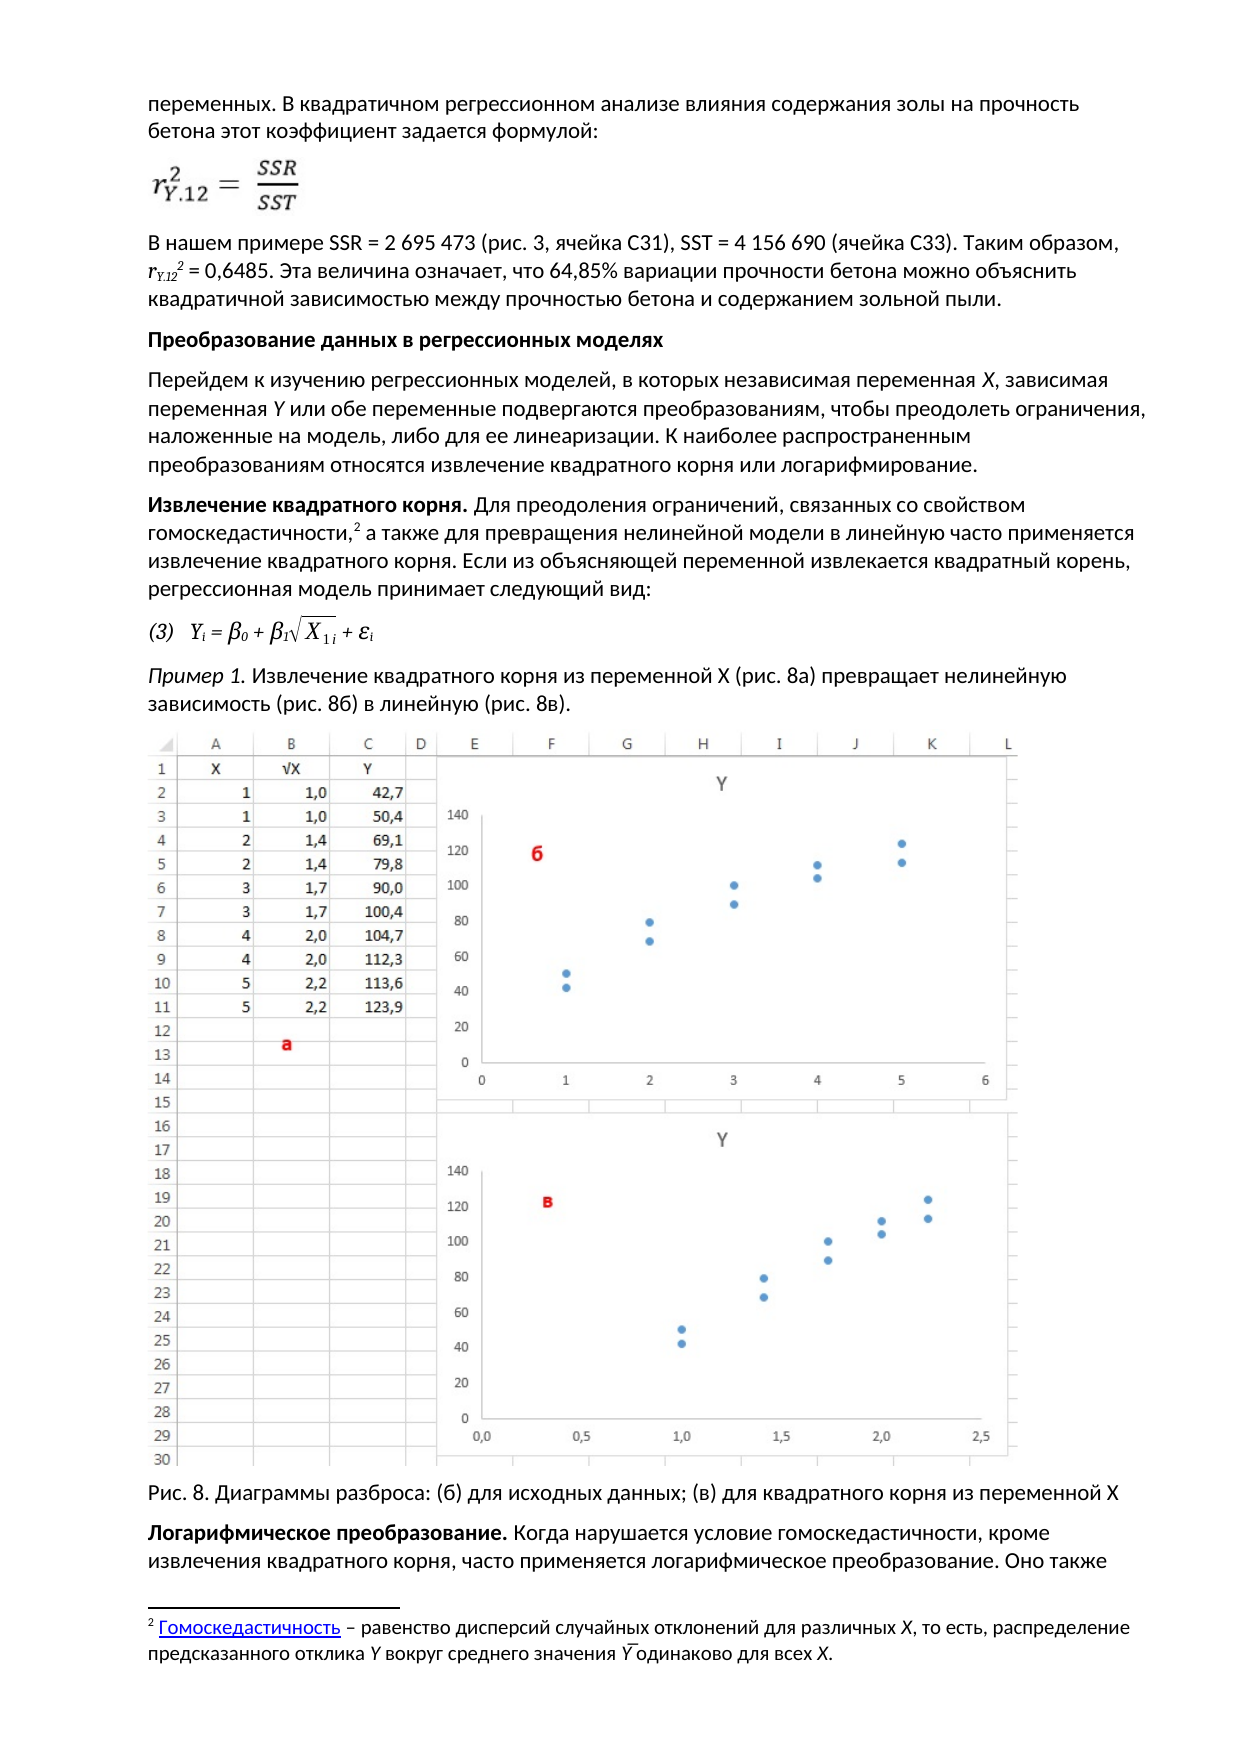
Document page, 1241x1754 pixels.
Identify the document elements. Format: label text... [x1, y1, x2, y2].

picture [147, 729, 1018, 1466]
text Извлечение квадратного корня. Для преодоления ограничений, связанных со свойством гомоскедастичности, а также для превращения нелинейной модели в линейную часто применяется извлечение квадратного корня. Если из объясняющей переменной извлекается квадратный корень, регрессионная модель принимает следующий вид: [148, 490, 1152, 602]
text Пример 1. Извлечение квадратного корня из переменной X (рис. 8а) превращает нелинейную зависимость (рис. 8б) в линейную (рис. 8в). [148, 661, 1152, 717]
text Преобразование данных в регрессионных моделях [148, 325, 1152, 353]
picture [147, 157, 309, 216]
text Перейдем к изучению регрессионных моделей, в которых независимая переменная X, зависимая переменная Y или обе переменные подвергаются преобразованиям, чтобы преодолеть ограничения, наложенные на модель, либо для ее линеаризации. К наиболее распространенным преобразованиям относятся извлечение квадратного корня или логарифмирование. [148, 366, 1152, 478]
text В нашем примере SSR = 2 695 473 (рис. 3, ячейка С31), SST = 4 156 690 (ячейка С33). Таким образом, rY.122 = 0,6485. Эта величина означает, что 64,85% вариации прочности бетона можно объяснить квадратичной зависимостью между прочностью бетона и содержанием зольной пыли. [148, 228, 1152, 313]
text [148, 89, 1152, 145]
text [148, 1518, 1152, 1574]
text (3) Yi = β0 + β1 + εi [148, 615, 1152, 648]
text Рис. 8. Диаграммы разброса: (б) для исходных данных; (в) для квадратного корня из переменной X [148, 1478, 1152, 1506]
